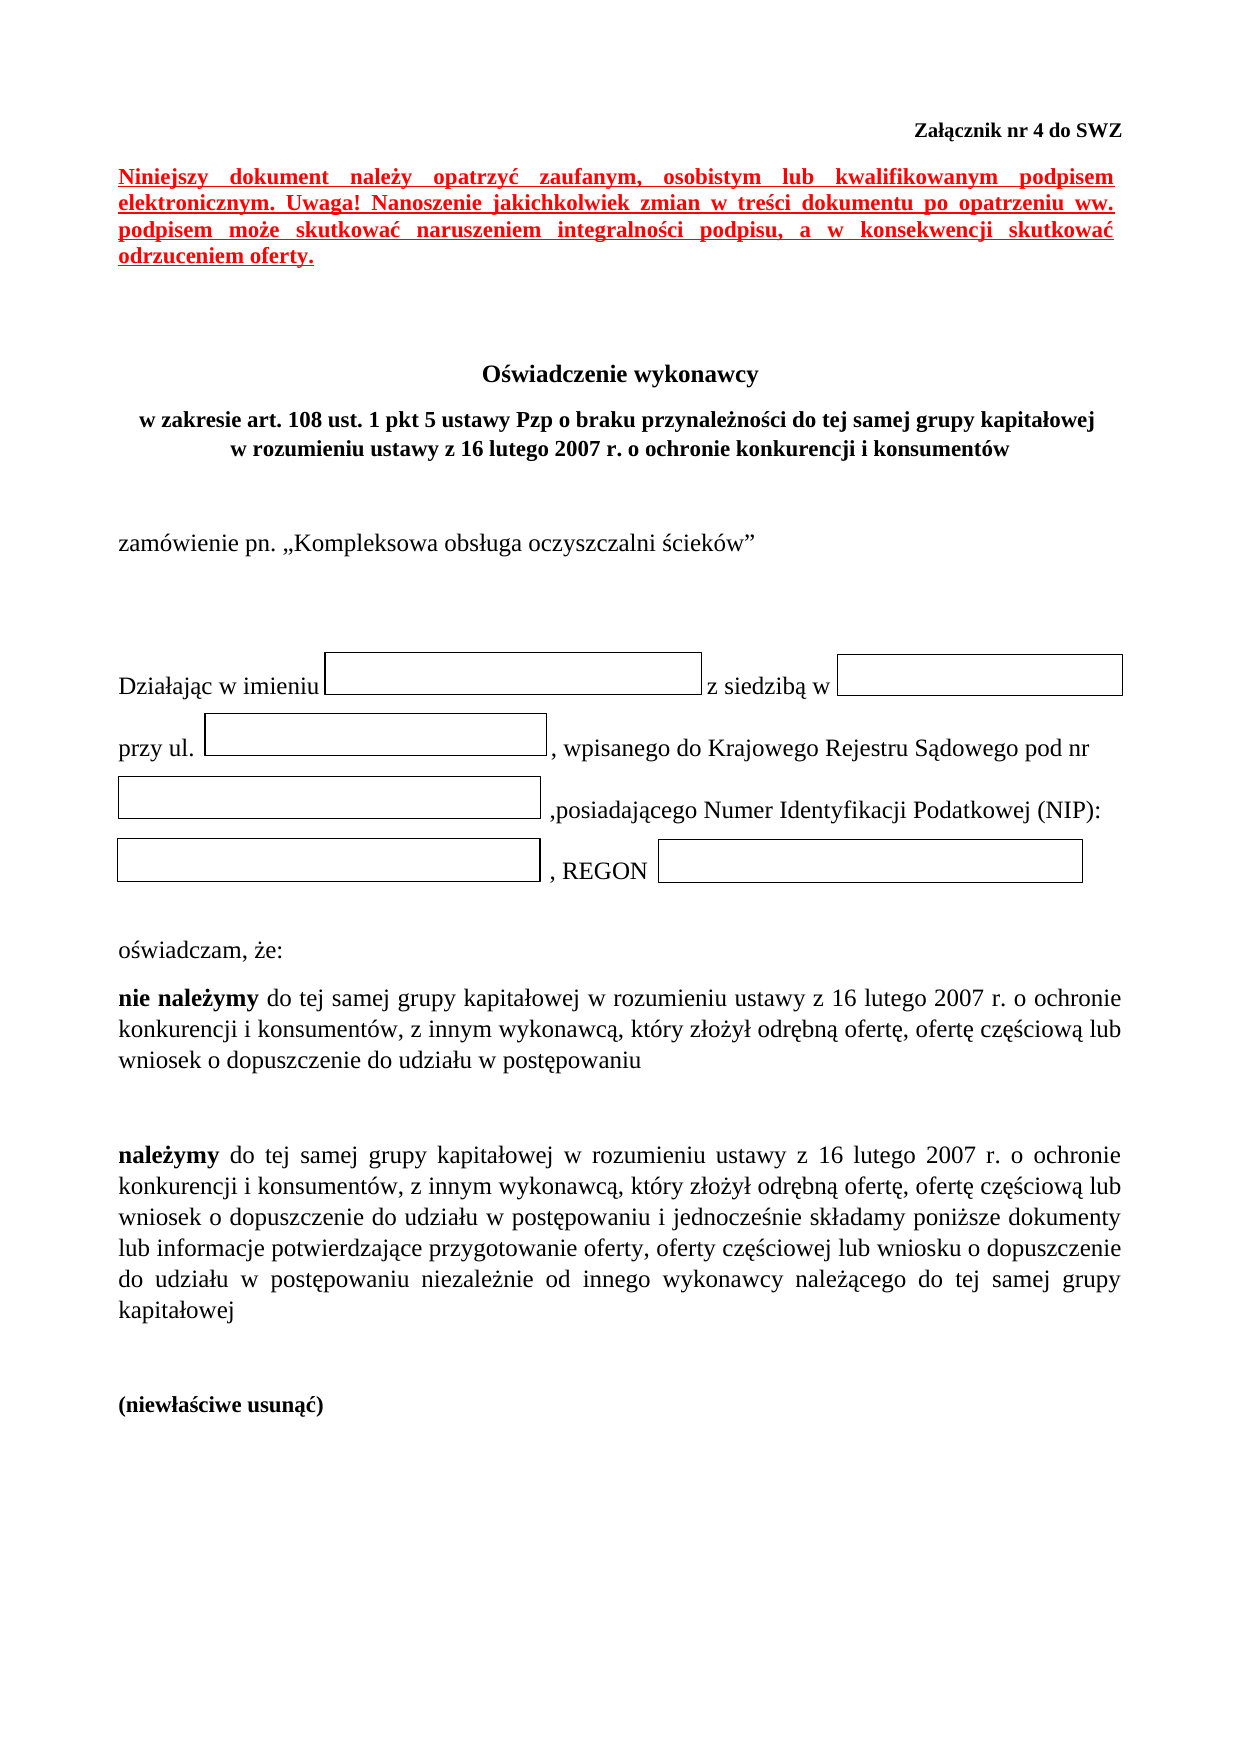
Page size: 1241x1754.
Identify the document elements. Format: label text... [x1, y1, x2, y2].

text w zakresie art. 108 ust. 1 pkt 5 ustawy Pzp o braku przynależności do tej samej grupy kapitałowej w rozumieniu ustawy z 16 lutego 2007 r. o ochronie konkurencji i konsumentów [118, 406, 1122, 461]
text oświadczam, że: [118, 935, 1122, 964]
text nie należymy do tej samej grupy kapitałowej w rozumieniu ustawy z 16 lutego 2007 r. o ochronie konkurencji i konsumentów, z innym wykonawcą, który złożył odrębną ofertę, ofertę częściową lub wniosek o dopuszczenie do udziału w postępowaniu [118, 983, 1122, 1073]
text Działając w imieniu z siedzibą w [118, 671, 1122, 699]
text należymy do tej samej grupy kapitałowej w rozumieniu ustawy z 16 lutego 2007 r. o ochronie konkurencji i konsumentów, z innym wykonawcą, który złożył odrębną ofertę, ofertę częściową lub wniosek o dopuszczenie do udziału w postępowaniu i jednocześnie składamy poniższe dokumenty lub informacje potwierdzające przygotowanie oferty, oferty częściowej lub wniosku o dopuszczenie do udziału w postępowaniu niezależnie od innego wykonawcy należącego do tej samej grupy kapitałowej [118, 1140, 1122, 1324]
text Załącznik nr 4 do SWZ [118, 118, 1122, 142]
text Niniejszy dokument należy opatrzyć zaufanym, osobistym lub kwalifikowanym podpisem elektronicznym. Uwaga! Nanoszenie jakichkolwiek zmian w treści dokumentu po opatrzeniu ww. podpisem może skutkować naruszeniem integralności podpisu, a w konsekwencji skutkować odrzuceniem oferty. [118, 163, 1115, 186]
text , REGON [118, 856, 1122, 885]
text Niniejszy dokument należy opatrzyć zaufanym, osobistym lub kwalifikowanym podpisem elektronicznym. Uwaga! Nanoszenie jakichkolwiek zmian w treści dokumentu po opatrzeniu ww. podpisem może skutkować naruszeniem integralności podpisu, a w konsekwencji skutkować odrzuceniem oferty. [118, 214, 1115, 268]
text przy ul. , wpisanego do Krajowego Rejestru Sądowego pod nr [118, 733, 1122, 762]
text ,posiadającego Numer Identyfikacji Podatkowej (NIP): [118, 795, 1122, 824]
text Niniejszy dokument należy opatrzyć zaufanym, osobistym lub kwalifikowanym podpisem elektronicznym. Uwaga! Nanoszenie jakichkolwiek zmian w treści dokumentu po opatrzeniu ww. podpisem może skutkować naruszeniem integralności podpisu, a w konsekwencji skutkować odrzuceniem oferty. [118, 187, 1115, 212]
text Oświadczenie wykonawcy [118, 359, 1122, 387]
text zamówienie pn. „Kompleksowa obsługa oczyszczalni ścieków” [118, 528, 1122, 556]
text (niewłaściwe usunąć) [118, 1391, 1122, 1417]
